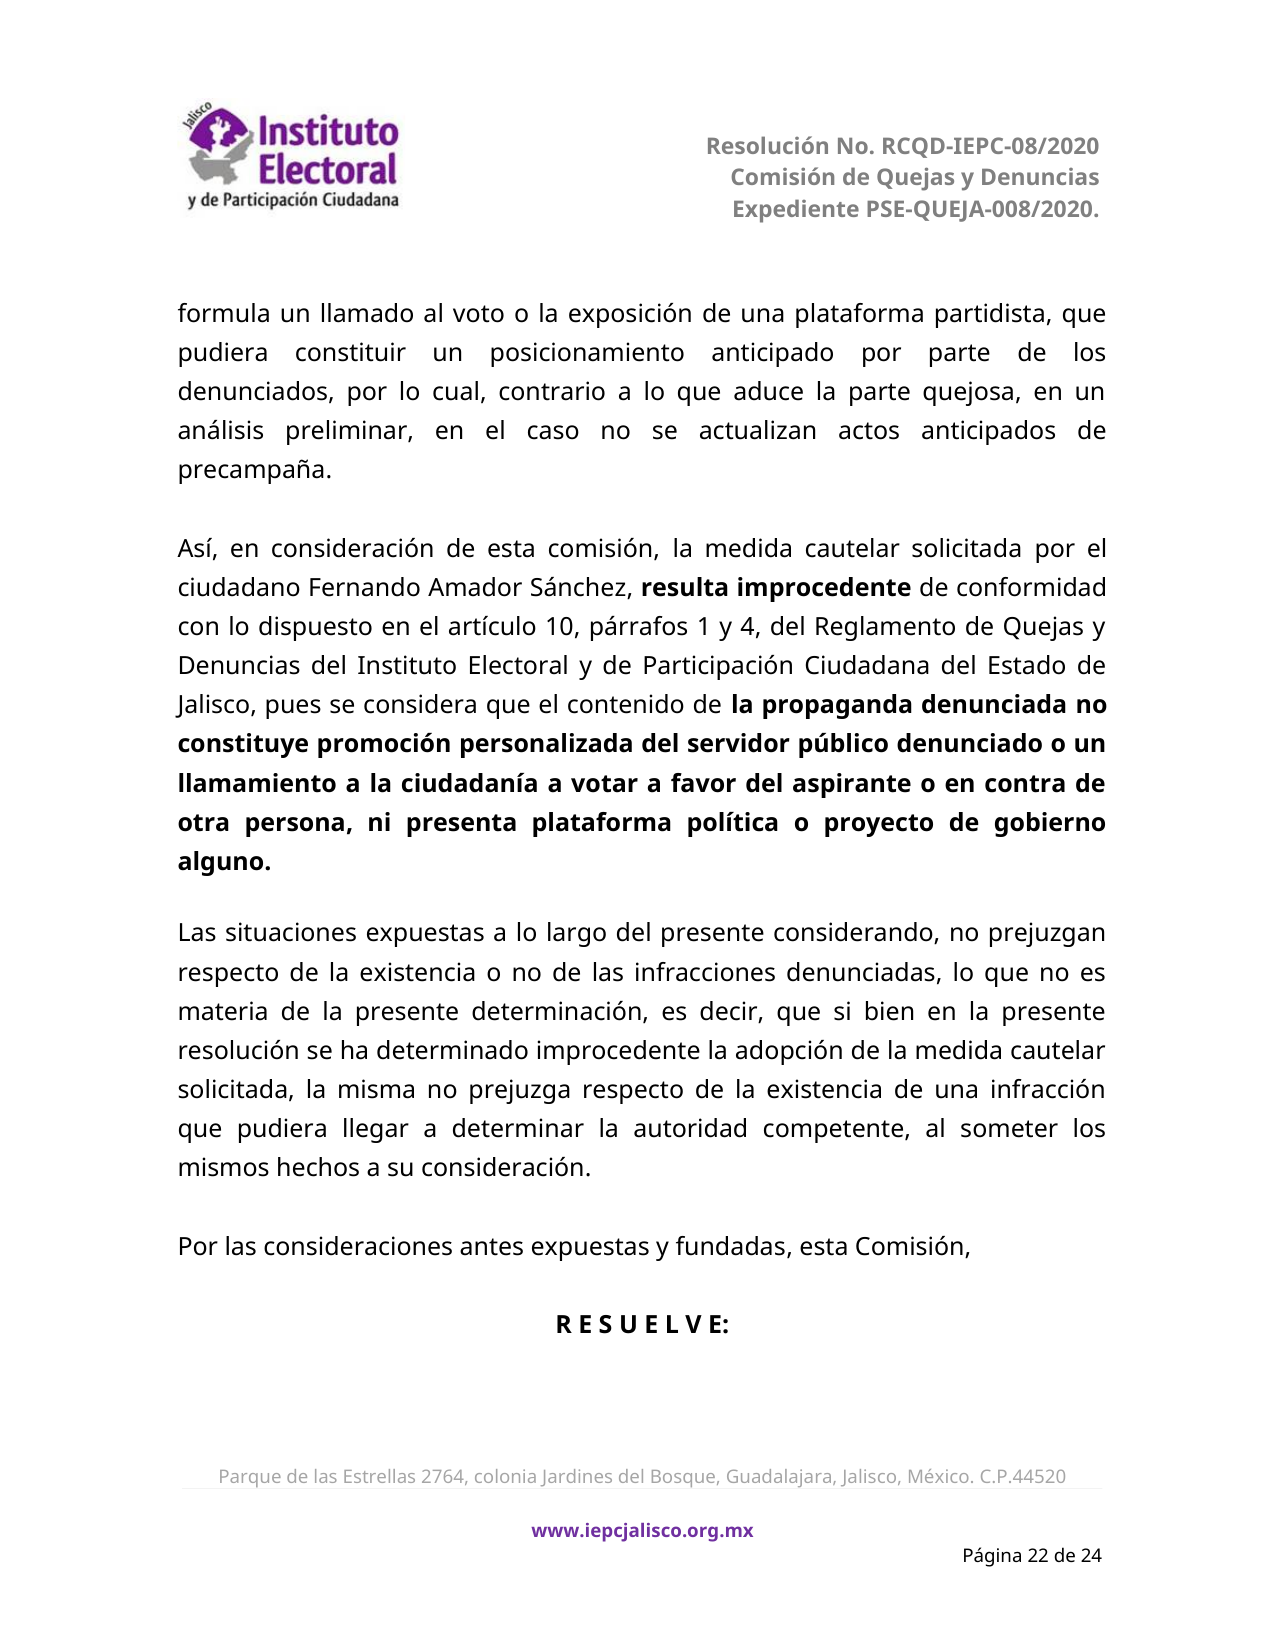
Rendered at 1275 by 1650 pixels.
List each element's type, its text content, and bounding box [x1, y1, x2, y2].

text Así, en consideración de esta comisión, la medida cautelar solicitada por el ciudadano Fernando Amador Sánchez, resulta improcedente de conformidad con lo dispuesto en el artículo 10, párrafos 1 y 4, del Reglamento de Quejas y Denuncias del Instituto Electoral y de Participación Ciudadana del Estado de Jalisco, pues se considera que el contenido de la propaganda denunciada no constituye promoción personalizada del servidor público denunciado o un llamamiento a la ciudadanía a votar a favor del aspirante o en contra de otra persona, ni presenta plataforma política o proyecto de gobierno alguno. [177, 530, 1107, 878]
text Por las consideraciones antes expuestas y fundadas, esta Comisión, [177, 1228, 1107, 1262]
text R E S U E L V E: [177, 1307, 1107, 1341]
text Las situaciones expuestas a lo largo del presente considerando, no prejuzgan respecto de la existencia o no de las infracciones denunciadas, lo que no es materia de la presente determinación, es decir, que si bien en la presente resolución se ha determinado improcedente la adopción de la medida cautelar solicitada, la misma no prejuzga respecto de la existencia de una infracción que pudiera llegar a determinar la autoridad competente, al someter los mismos hechos a su consideración. [177, 915, 1107, 1184]
picture [177, 98, 406, 220]
